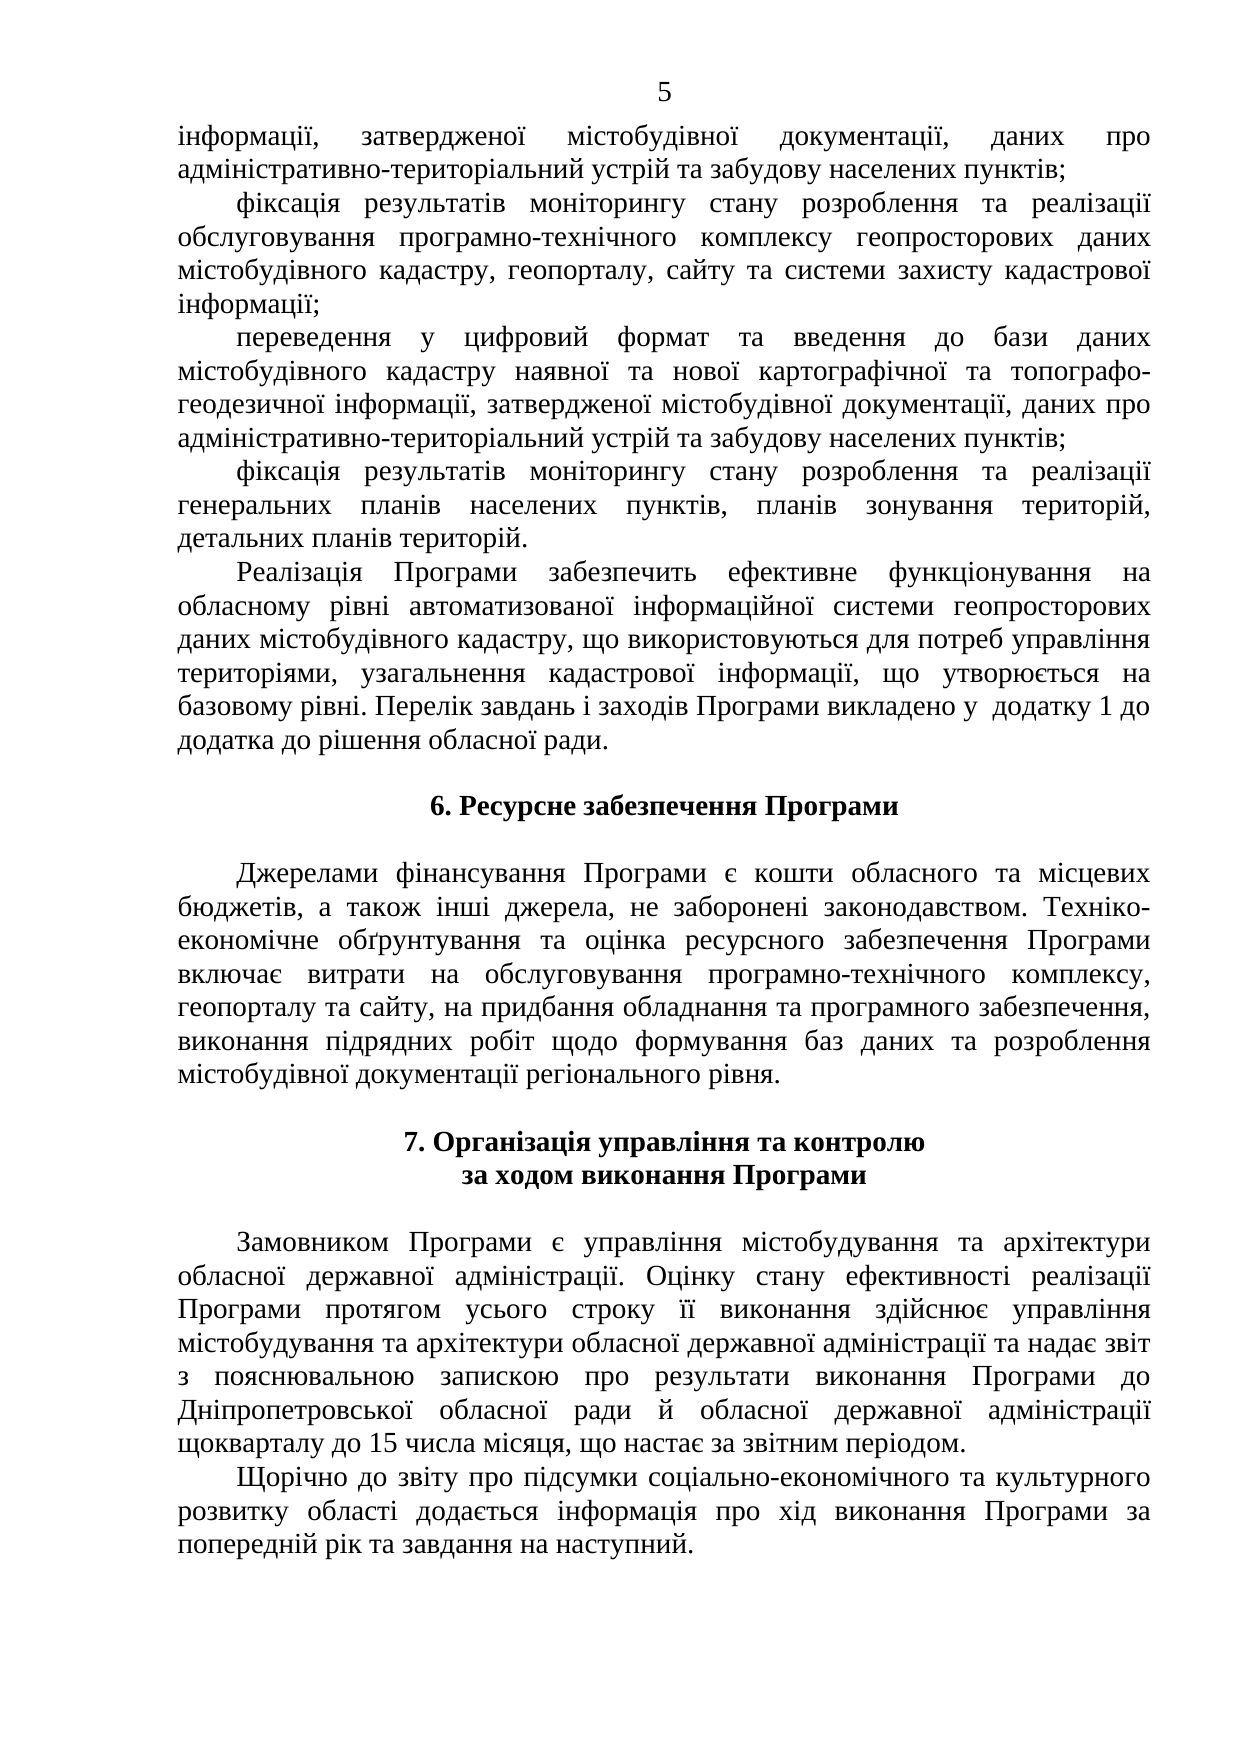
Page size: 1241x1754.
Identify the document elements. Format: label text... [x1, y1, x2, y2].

text 7. Організація управління та контролю за ходом виконання Програми [177, 1124, 1152, 1191]
text фіксація результатів моніторингу стану розроблення та реалізації обслуговування програмно-технічного комплексу геопросторових даних містобудівного кадастру, геопорталу, сайту та системи захисту кадастрової інформації; [177, 185, 1152, 319]
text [177, 118, 1152, 185]
text Джерелами фінансування Програми є кошти обласного та місцевих бюджетів, а також інші джерела, не заборонені законодавством. Техніко-економічне обґрунтування та оцінка ресурсного забезпечення Програми включає витрати на обслуговування програмно-технічного комплексу, геопорталу та сайту, на придбання обладнання та програмного забезпечення, виконання підрядних робіт щодо формування баз даних та розроблення містобудівної документації регіонального рівня. [177, 855, 1152, 1090]
list 6. Ресурсне забезпечення Програми [177, 788, 1152, 822]
text фіксація результатів моніторингу стану розроблення та реалізації генеральних планів населених пунктів, планів зонування територій, детальних планів територій. [177, 453, 1152, 554]
text Реалізація Програми забезпечить ефективне функціонування на обласному рівні автоматизованої інформаційної системи геопросторових даних містобудівного кадастру, що використовуються для потреб управління територіями, узагальнення кадастрової інформації, що утворюється на базовому рівні. Перелік завдань і заходів Програми викладено у додатку 1 до додатка до рішення обласної ради. [177, 554, 1152, 755]
text переведення у цифровий формат та введення до бази даних містобудівного кадастру наявної та нової картографічної та топографо-геодезичної інформації, затвердженої містобудівної документації, даних про адміністративно-територіальний устрій та забудову населених пунктів; [177, 319, 1152, 453]
text Замовником Програми є управління містобудування та архітектури обласної державної адміністрації. Оцінку стану ефективності реалізації Програми протягом усього строку її виконання здійснює управління містобудування та архітектури обласної державної адміністрації та надає звіт з пояснювальною запискою про результати виконання Програми до Дніпропетровської обласної ради й обласної державної адміністрації щокварталу до 15 числа місяця, що настає за звітним періодом. [177, 1224, 1152, 1459]
text Щорічно до звіту про підсумки соціально-економічного та культурного розвитку області додається інформація про хід виконання Програми за попередній рік та завдання на наступний. [177, 1493, 1152, 1560]
